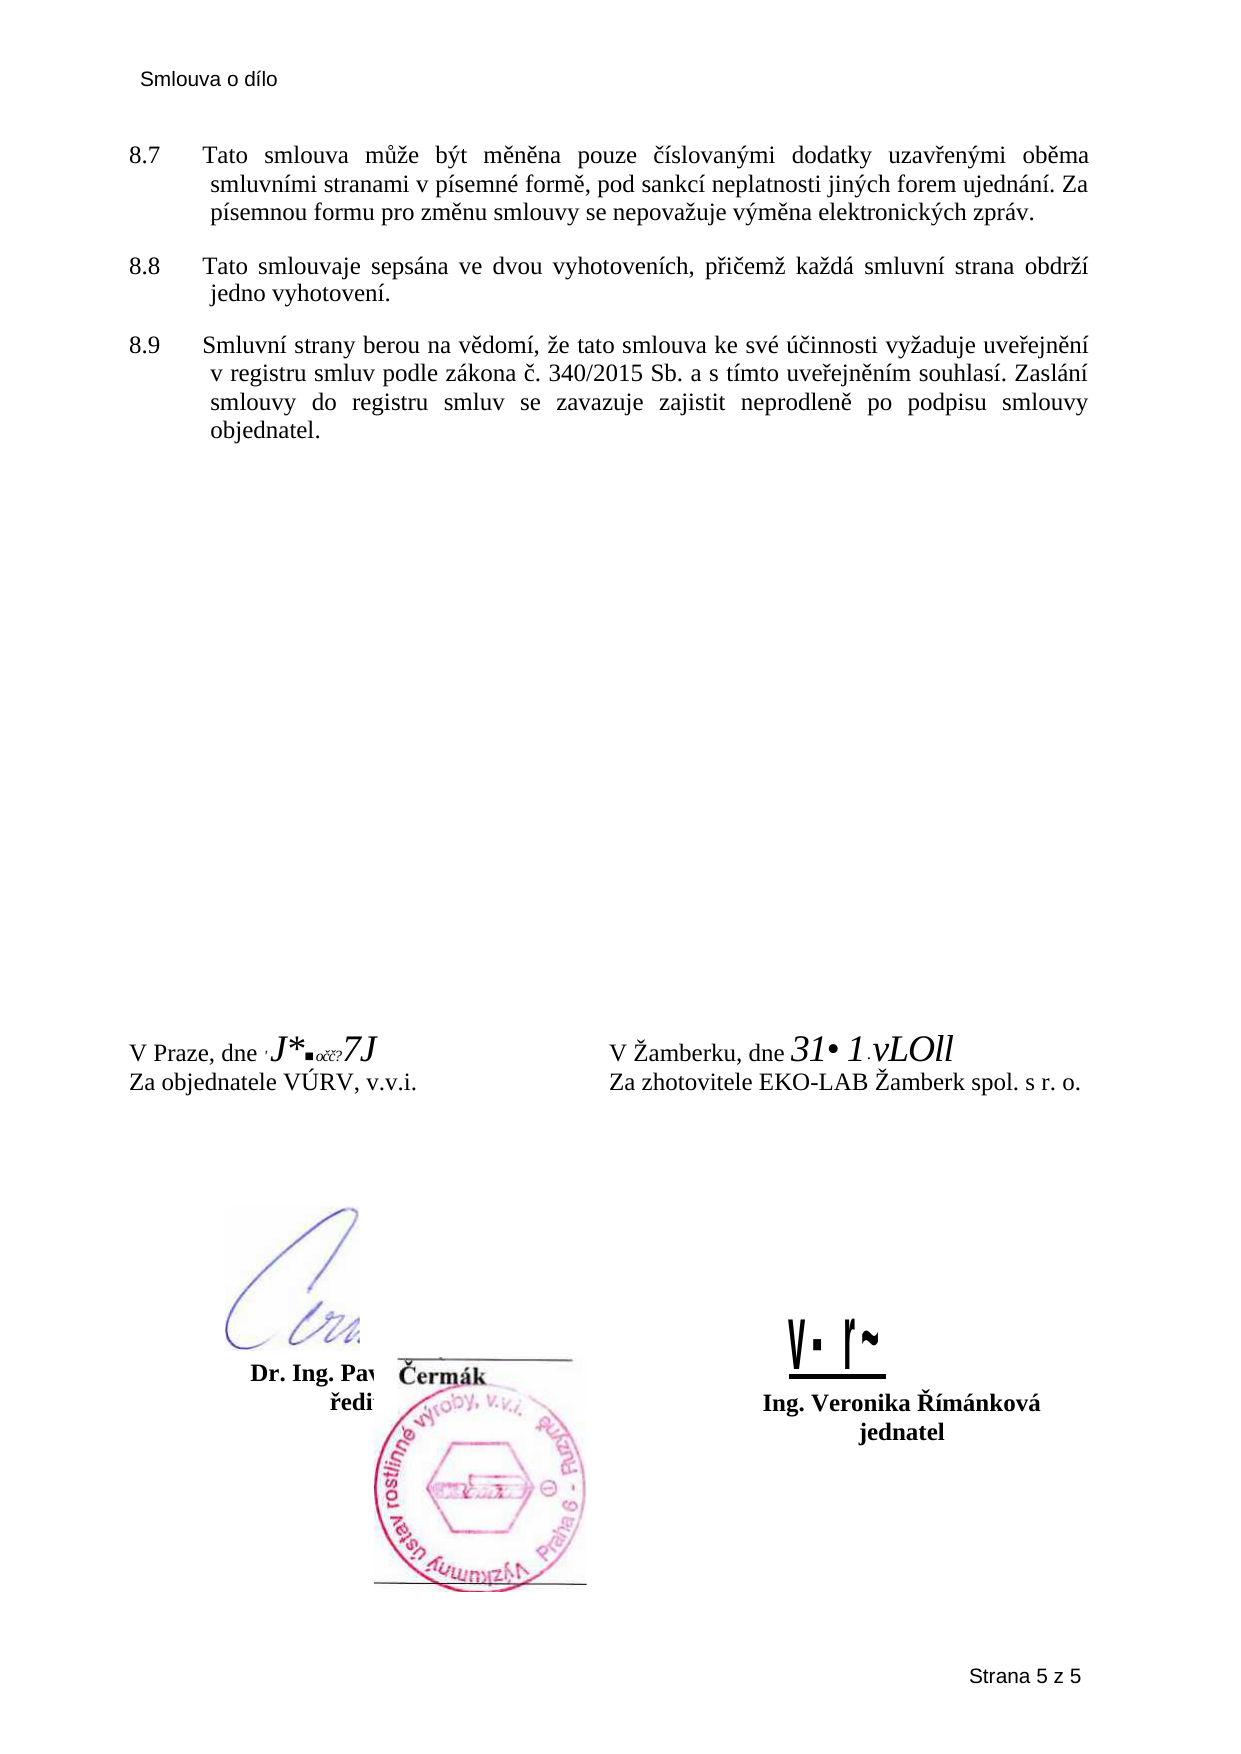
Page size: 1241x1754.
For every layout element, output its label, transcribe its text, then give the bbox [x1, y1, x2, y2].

text v- r~ [210, 1294, 1089, 1388]
text Za objednatele VÚRV, v.v.i. Za zhotovitele EKO-LAB Žamberk spol. s r. o. [129, 1067, 1089, 1096]
list Tato smlouvaje sepsána ve dvou vyhotoveních, přičemž každá smluvní strana obdrží jedno vyhotovení. [129, 253, 1089, 307]
list Tato smlouva může být měněna pouze číslovanými dodatky uzavřenými oběma smluvními stranami v písemné formě, pod sankcí neplatnosti jiných forem ujednání. Za písemnou formu pro změnu smlouvy se nepovažuje výměna elektronických zpráv. [129, 141, 1089, 226]
text Ing. Veronika Římánková jednatel [135, 1388, 1089, 1446]
picture [224, 1206, 360, 1294]
text V Praze, dne ' J*■ očč?7J V Žamberku, dne 31• 1 • vLOll [129, 1038, 1089, 1067]
list Smluvní strany berou na vědomí, že tato smlouva ke své účinnosti vyžaduje uveřejnění v registru smluv podle zákona č. 340/2015 Sb. a s tímto uveřejněním souhlasí. Zaslání smlouvy do registru smluv se zavazuje zajistit neprodleně po podpisu smlouvy objednatel. [129, 331, 1089, 445]
picture [373, 1446, 587, 1592]
